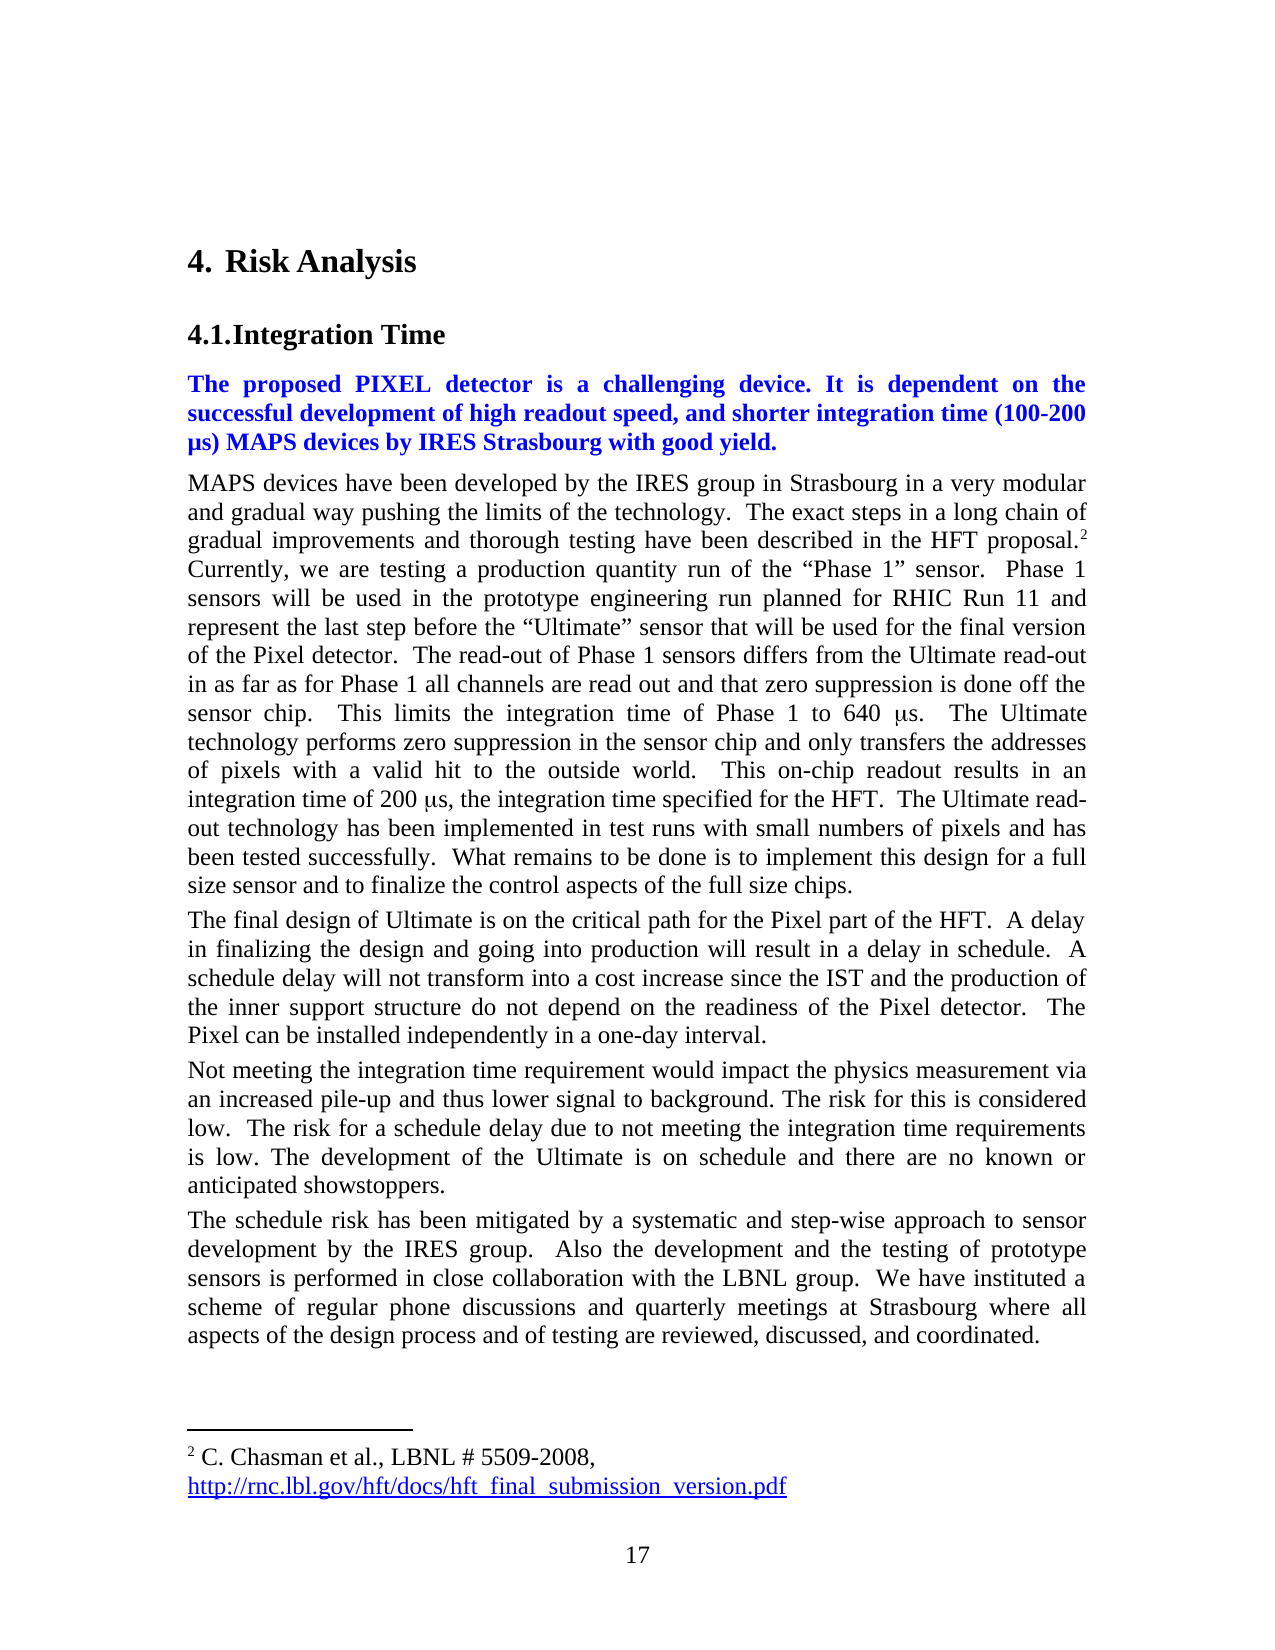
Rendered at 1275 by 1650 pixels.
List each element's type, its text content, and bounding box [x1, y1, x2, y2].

text MAPS devices have been developed by the IRES group in Strasbourg in a very modular and gradual way pushing the limits of the technology. The exact steps in a long chain of gradual improvements and thorough testing have been described in the HFT proposal. Currently, we are testing a production quantity run of the “Phase 1” sensor. Phase 1 sensors will be used in the prototype engineering run planned for RHIC Run 11 and represent the last step before the “Ultimate” sensor that will be used for the final version of the Pixel detector. The read-out of Phase 1 sensors differs from the Ultimate read-out in as far as for Phase 1 all channels are read out and that zero suppression is done off the sensor chip. This limits the integration time of Phase 1 to 640 s. The Ultimate technology performs zero suppression in the sensor chip and only transfers the addresses of pixels with a valid hit to the outside world. This on-chip readout results in an integration time of 200 s, the integration time specified for the HFT. The Ultimate read-out technology has been implemented in test runs with small numbers of pixels and has been tested successfully. What remains to be done is to implement this design for a full size sensor and to finalize the control aspects of the full size chips. [187, 468, 1087, 899]
subtitle Risk Analysis [187, 241, 1087, 279]
text The proposed PIXEL detector is a challenging device. It is dependent on the successful development of high readout speed, and shorter integration time (100-200 μs) MAPS devices by IRES Strasbourg with good yield. [187, 369, 1087, 456]
text The schedule risk has been mitigated by a systematic and step-wise approach to sensor development by the IRES group. Also the development and the testing of prototype sensors is performed in close collaboration with the LBNL group. We have instituted a scheme of regular phone discussions and quarterly meetings at Strasbourg where all aspects of the design process and of testing are reviewed, discussed, and coordinated. [187, 1206, 1087, 1349]
subtitle Integration Time [187, 317, 1087, 351]
text The risk for a schedule delay due to not meeting the integration time requirements is low. The development of the Ultimate is on schedule and there are no known or anticipated showstoppers. [187, 1056, 1087, 1199]
text The final design of Ultimate is on the critical path for the Pixel part of the HFT. A delay in finalizing the design and going into production will result in a delay in schedule. A schedule delay will not transform into a cost increase since the IST and the production of the inner support structure do not depend on the readiness of the Pixel detector. The Pixel can be installed independently in a one-day interval. [187, 906, 1087, 1049]
